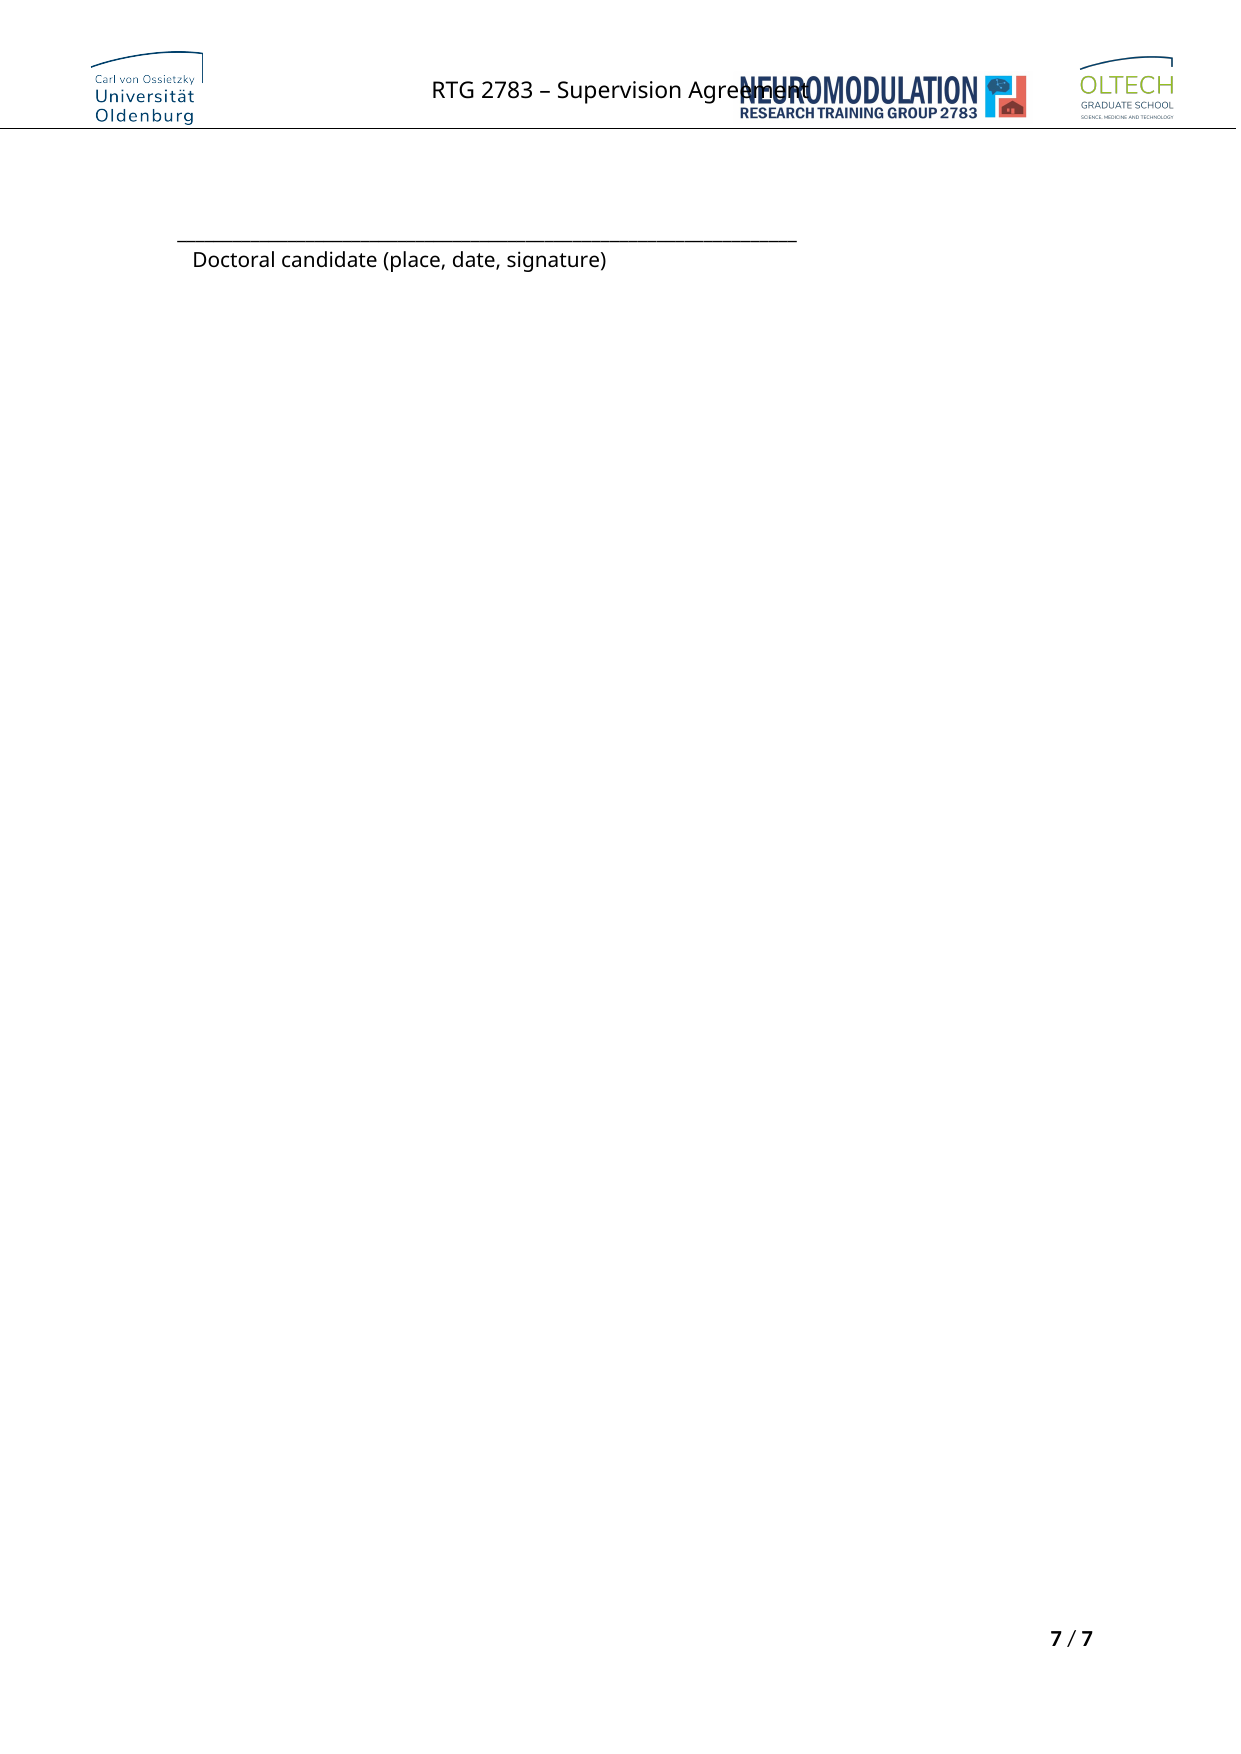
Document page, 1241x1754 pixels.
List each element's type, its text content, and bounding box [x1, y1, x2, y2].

text Doctoral candidate (place, date, signature) [192, 246, 1093, 359]
picture [1076, 52, 1180, 125]
picture [90, 51, 203, 125]
